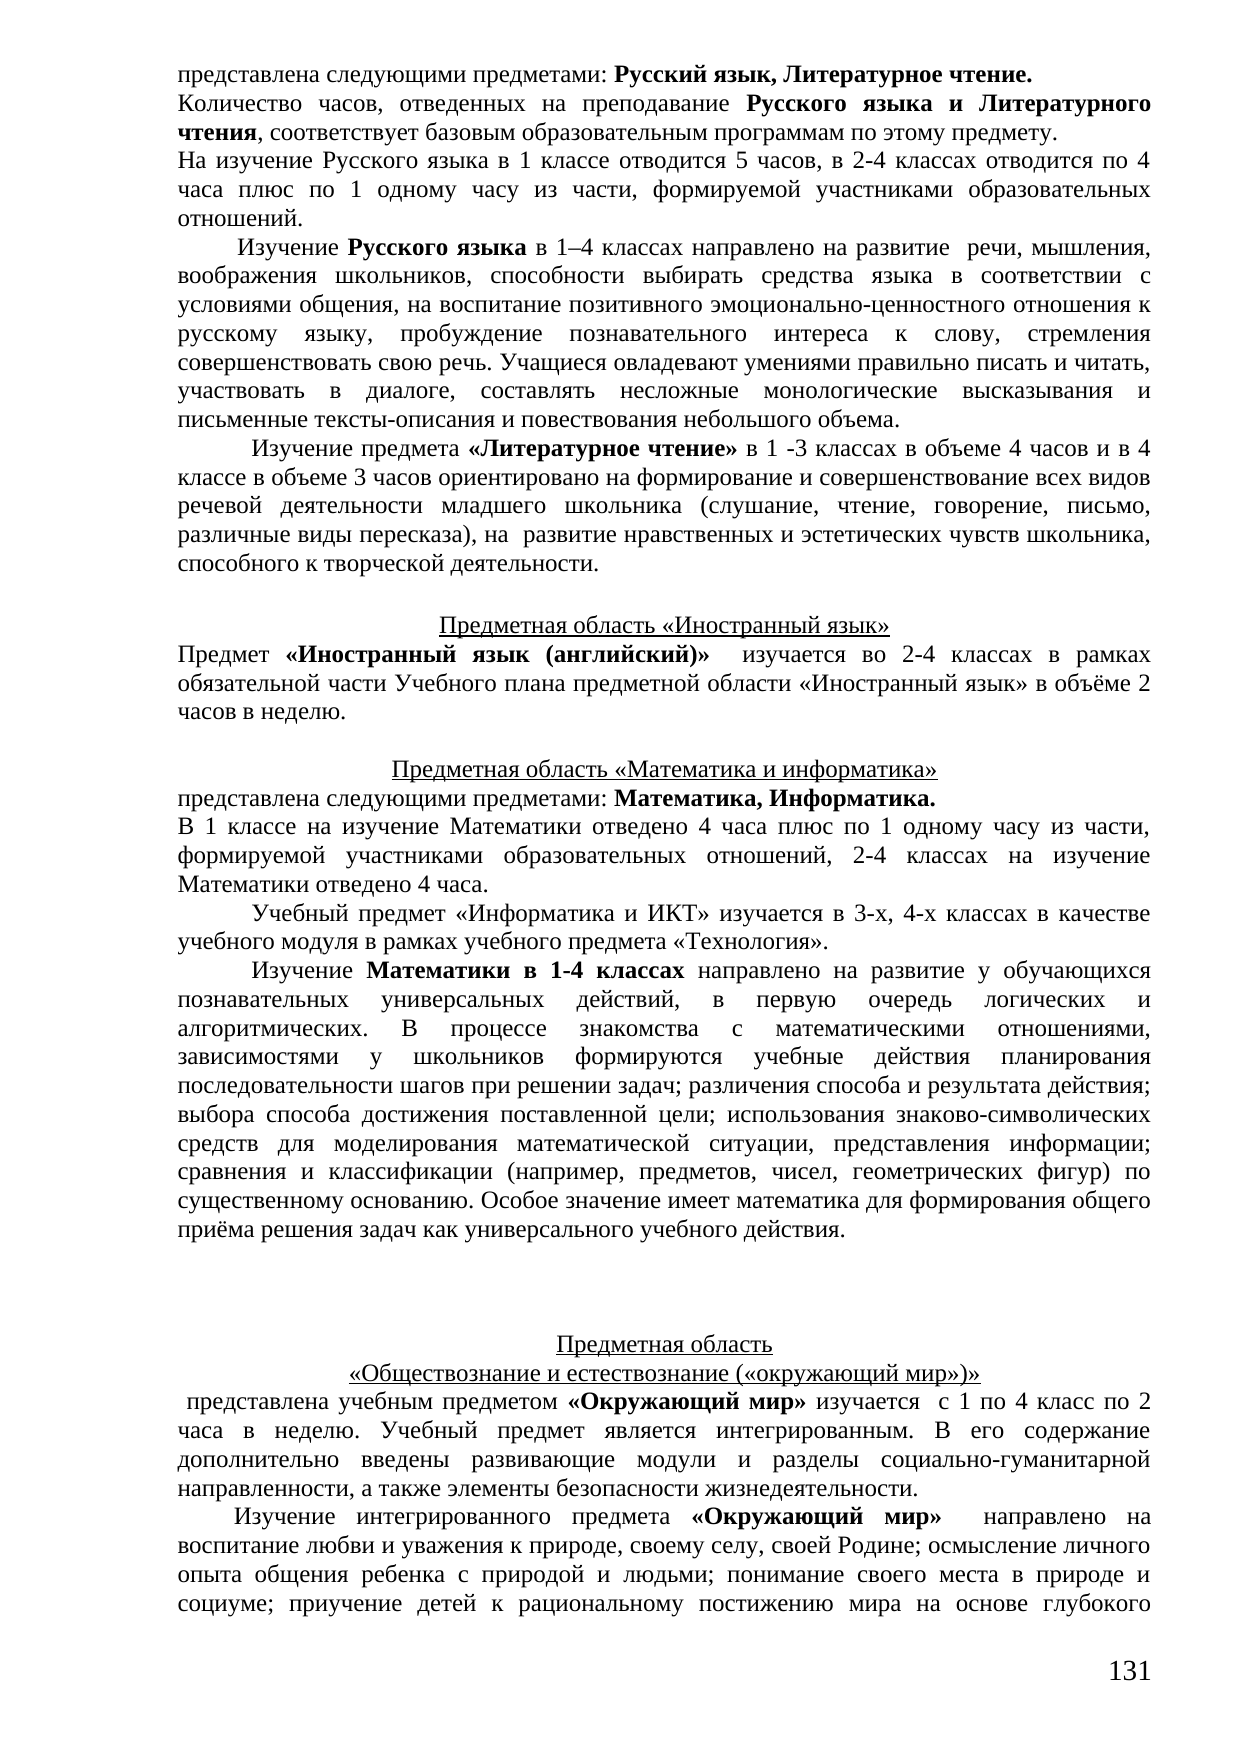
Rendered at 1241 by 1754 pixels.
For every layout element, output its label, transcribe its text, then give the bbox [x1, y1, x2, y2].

text Предметная область [177, 1329, 1152, 1358]
text представлена учебным предметом «Окружающий мир» изучается с 1 по 4 класс по 2 часа в неделю. Учебный предмет является интегрированным. В его содержание дополнительно введены развивающие модули и разделы социально-гуманитарной направленности, а также элементы безопасности жизнедеятельности. [177, 1386, 1152, 1501]
text «Обществознание и естествознание («окружающий мир»)» [177, 1358, 1152, 1386]
text На изучение Русского языка в 1 классе отводится 5 часов, в 2-4 классах отводится по 4 часа плюс по 1 одному часу из части, формируемой участниками образовательных отношений. [177, 145, 1152, 232]
text Количество часов, отведенных на преподавание Русского языка и Литературного чтения, соответствует базовым образовательным программам по этому предмету. [177, 88, 1152, 145]
text Изучение предмета «Литературное чтение» в 1 -3 классах в объеме 4 часов и в 4 классе в объеме 3 часов ориентировано на формирование и совершенствование всех видов речевой деятельности младшего школьника (слушание, чтение, говорение, письмо, различные виды пересказа), на развитие нравственных и эстетических чувств школьника, способного к творческой деятельности. [177, 433, 1152, 577]
text представлена следующими предметами: Математика, Информатика. [177, 783, 1152, 811]
text Учебный предмет «Информатика и ИКТ» изучается в 3-х, 4-х классах в качестве учебного модуля в рамках учебного предмета «Технология». [177, 898, 1152, 955]
text Изучение Математики в 1-4 классах направлено на развитие у обучающихся познавательных универсальных действий, в первую очередь логических и алгоритмических. В процессе знакомства с математическими отношениями, зависимостями у школьников формируются учебные действия планирования последовательности шагов при решении задач; различения способа и результата действия; выбора способа достижения поставленной цели; использования знаково-символических средств для моделирования математической ситуации, представления информации; сравнения и классификации (например, предметов, чисел, геометрических фигур) по существенному основанию. Особое значение имеет математика для формирования общего приёма решения задач как универсального учебного действия. [177, 955, 1152, 1243]
text В 1 классе на изучение Математики отведено 4 часа плюс по 1 одному часу из части, формируемой участниками образовательных отношений, 2-4 классах на изучение Математики отведено 4 часа. [177, 811, 1152, 898]
text Предметная область «Иностранный язык» [177, 610, 1152, 639]
text представлена следующими предметами: Русский язык, Литературное чтение. [177, 59, 1152, 88]
text Предмет «Иностранный язык (английский)» изучается во 2-4 классах в рамках обязательной части Учебного плана предметной области «Иностранный язык» в объёме 2 часов в неделю. [177, 639, 1152, 725]
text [177, 1501, 1152, 1616]
text Предметная область «Математика и информатика» [177, 754, 1152, 783]
text Изучение Русского языка в 1–4 классах направлено на развитие речи, мышления, воображения школьников, способности выбирать средства языка в соответствии с условиями общения, на воспитание позитивного эмоционально-ценностного отношения к русскому языку, пробуждение познавательного интереса к слову, стремления совершенствовать свою речь. Учащиеся овладевают умениями правильно писать и читать, участвовать в диалоге, составлять несложные монологические высказывания и письменные тексты-описания и повествования небольшого объема. [177, 232, 1152, 433]
